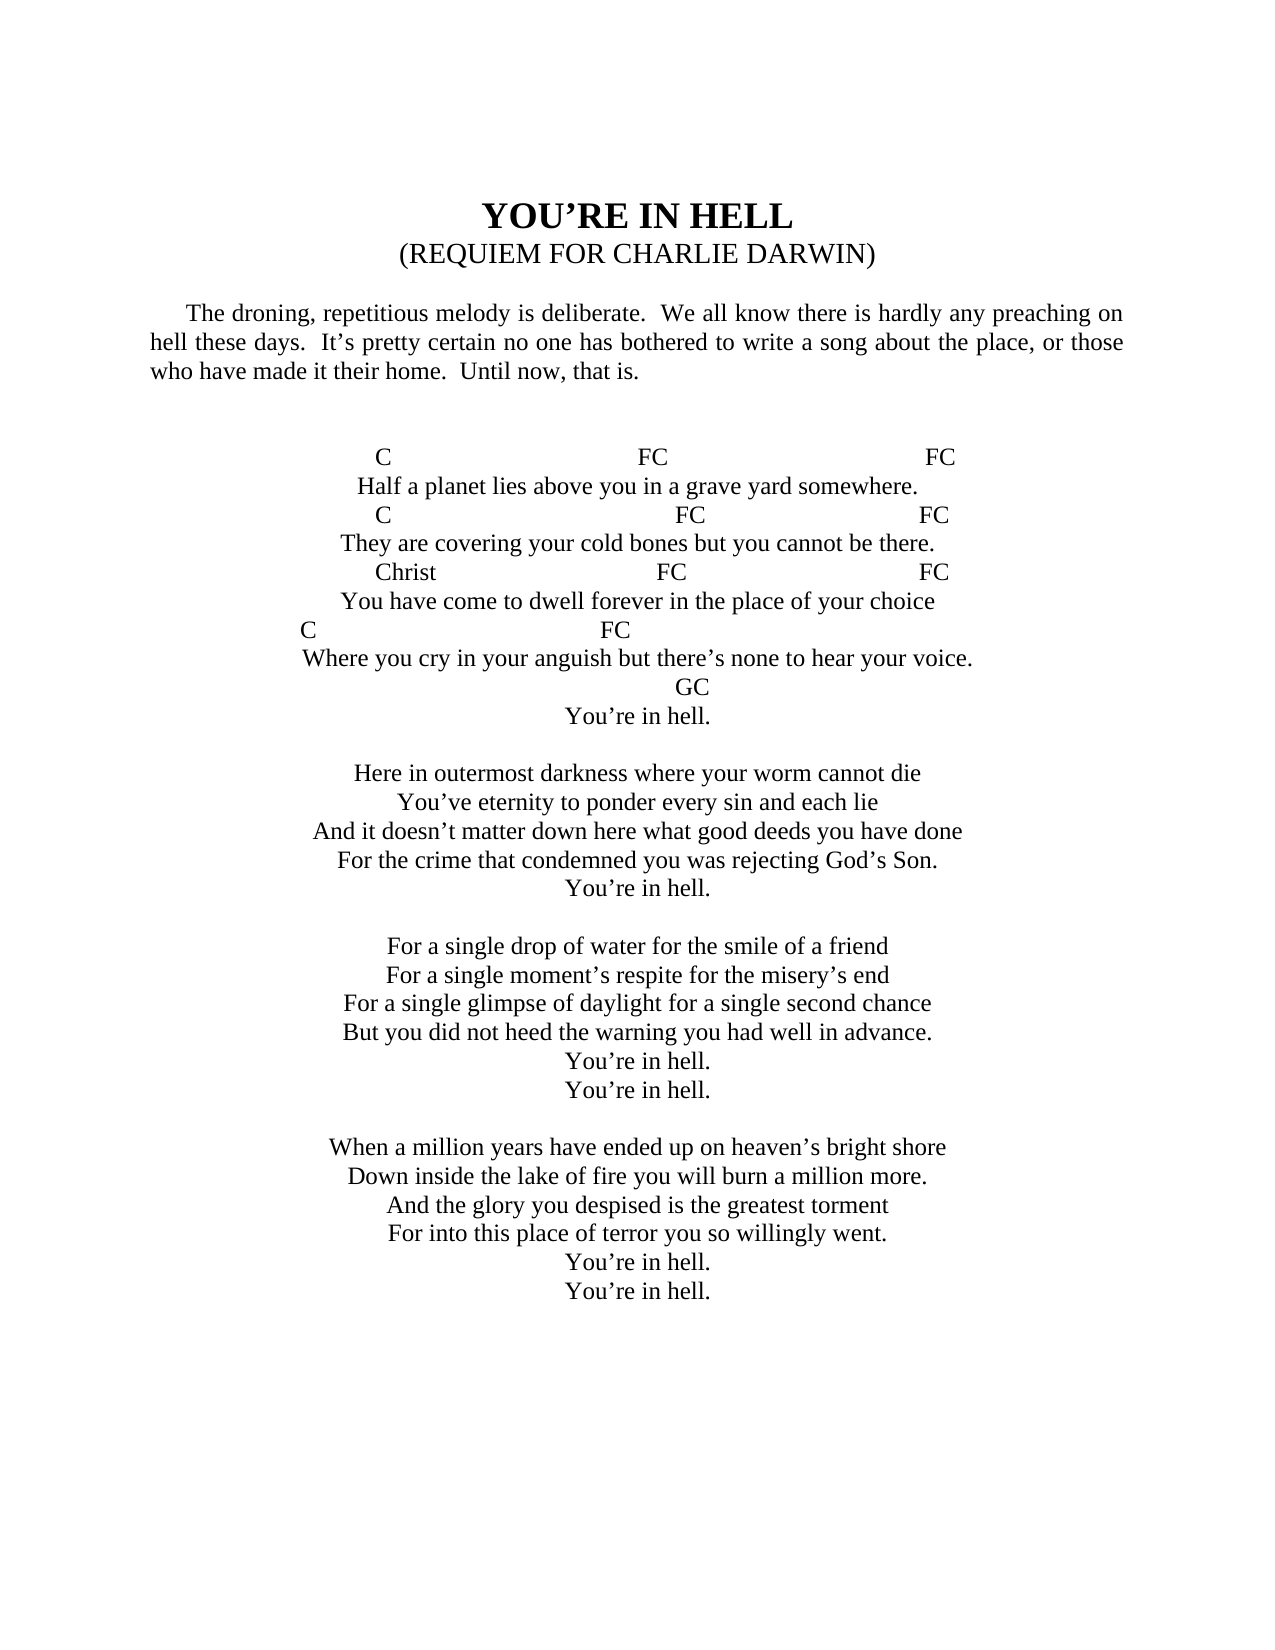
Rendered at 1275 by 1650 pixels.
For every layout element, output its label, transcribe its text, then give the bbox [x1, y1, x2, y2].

text For a single drop of water for the smile of a friend [150, 931, 1125, 960]
text When a million years have ended up on heaven’s bright shore [150, 1132, 1125, 1161]
text C FC [150, 615, 1125, 643]
text The droning, repetitious melody is deliberate. We all know there is hardly any preaching on hell these days. It’s pretty certain no one has bothered to write a song about the place, or those who have made it their home. Until now, that is. [150, 298, 1125, 385]
text For the crime that condemned you was rejecting God’s Son. [150, 845, 1125, 873]
text You’re in hell. [150, 1276, 1125, 1305]
text For into this place of terror you so willingly went. [150, 1218, 1125, 1247]
text C FC FC [150, 500, 1125, 528]
text For a single glimpse of daylight for a single second chance [150, 988, 1125, 1017]
text You’re in hell. [150, 873, 1125, 902]
text You’re in hell. [150, 1075, 1125, 1103]
text You’re in hell. [150, 701, 1125, 730]
text Christ FC FC [150, 557, 1125, 586]
text Here in outermost darkness where your worm cannot die [150, 758, 1125, 787]
text They are covering your cold bones but you cannot be there. [150, 528, 1125, 557]
text You’ve eternity to ponder every sin and each lie [150, 787, 1125, 816]
text For a single moment’s respite for the misery’s end [150, 960, 1125, 988]
text Half a planet lies above you in a grave yard somewhere. [150, 471, 1125, 500]
text But you did not heed the warning you had well in advance. [150, 1017, 1125, 1046]
text GC [150, 672, 1125, 701]
text You’re in hell. [150, 1046, 1125, 1075]
text You have come to dwell forever in the place of your choice [150, 586, 1125, 615]
text Down inside the lake of fire you will burn a million more. [150, 1161, 1125, 1190]
text You’re in hell. [150, 1247, 1125, 1276]
text Where you cry in your anguish but there’s none to hear your voice. [150, 643, 1125, 672]
text And it doesn’t matter down here what good deeds you have done [150, 816, 1125, 845]
text YOU’RE IN HELL (REQUIEM FOR CHARLIE DARWIN) [150, 150, 1125, 270]
text C FC FC [150, 442, 1125, 471]
text And the glory you despised is the greatest torment [150, 1190, 1125, 1218]
